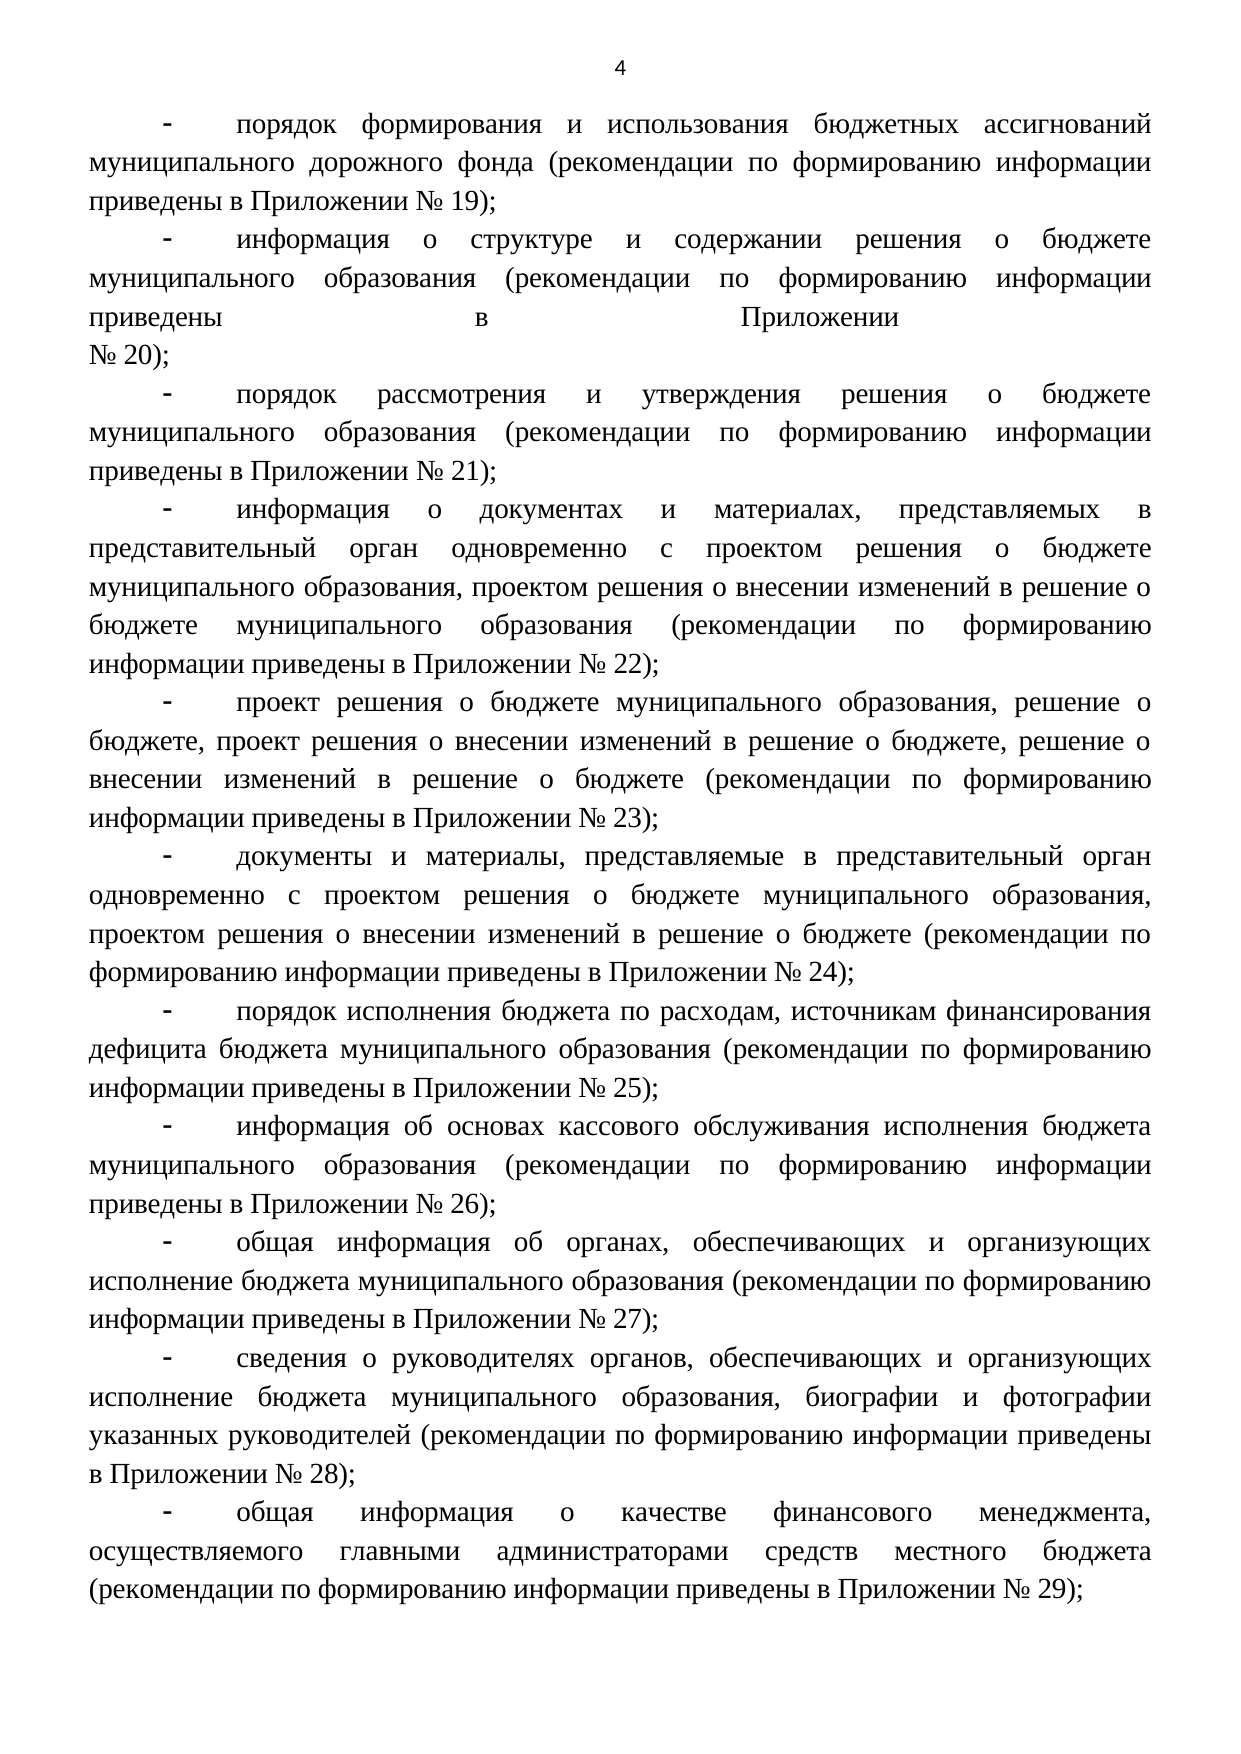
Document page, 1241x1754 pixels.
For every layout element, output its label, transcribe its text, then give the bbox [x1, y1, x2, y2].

list общая информация об органах, обеспечивающих и организующих исполнение бюджета муниципального образования (рекомендации по формированию информации приведены в Приложении № 27); [89, 1224, 1152, 1335]
list сведения о руководителях органов, обеспечивающих и организующих исполнение бюджета муниципального образования, биографии и фотографии указанных руководителей (рекомендации по формированию информации приведены в Приложении № 28); [89, 1340, 1152, 1489]
list информация о документах и материалах, представляемых в представительный орган одновременно с проектом решения о бюджете муниципального образования, проектом решения о внесении изменений в решение о бюджете муниципального образования (рекомендации по формированию информации приведены в Приложении № 22); [89, 491, 1152, 679]
list порядок формирования и использования бюджетных ассигнований муниципального дорожного фонда (рекомендации по формированию информации приведены в Приложении № 19); [89, 106, 1152, 216]
list документы и материалы, представляемые в представительный орган одновременно с проектом решения о бюджете муниципального образования, проектом решения о внесении изменений в решение о бюджете (рекомендации по формированию информации приведены в Приложении № 24); [89, 838, 1152, 988]
list порядок рассмотрения и утверждения решения о бюджете муниципального образования (рекомендации по формированию информации приведены в Приложении № 21); [89, 376, 1152, 486]
list порядок исполнения бюджета по расходам, источникам финансирования дефицита бюджета муниципального образования (рекомендации по формированию информации приведены в Приложении № 25); [89, 993, 1152, 1103]
list проект решения о бюджете муниципального образования, решение о бюджете, проект решения о внесении изменений в решение о бюджете, решение о внесении изменений в решение о бюджете (рекомендации по формированию информации приведены в Приложении № 23); [89, 684, 1152, 833]
list информация о структуре и содержании решения о бюджете муниципального образования (рекомендации по формированию информации приведены в Приложении № 20); [89, 221, 1152, 371]
list информация об основах кассового обслуживания исполнения бюджета муниципального образования (рекомендации по формированию информации приведены в Приложении № 26); [89, 1108, 1152, 1219]
list общая информация о качестве финансового менеджмента, осуществляемого главными администраторами средств местного бюджета (рекомендации по формированию информации приведены в Приложении № 29); [89, 1494, 1152, 1605]
